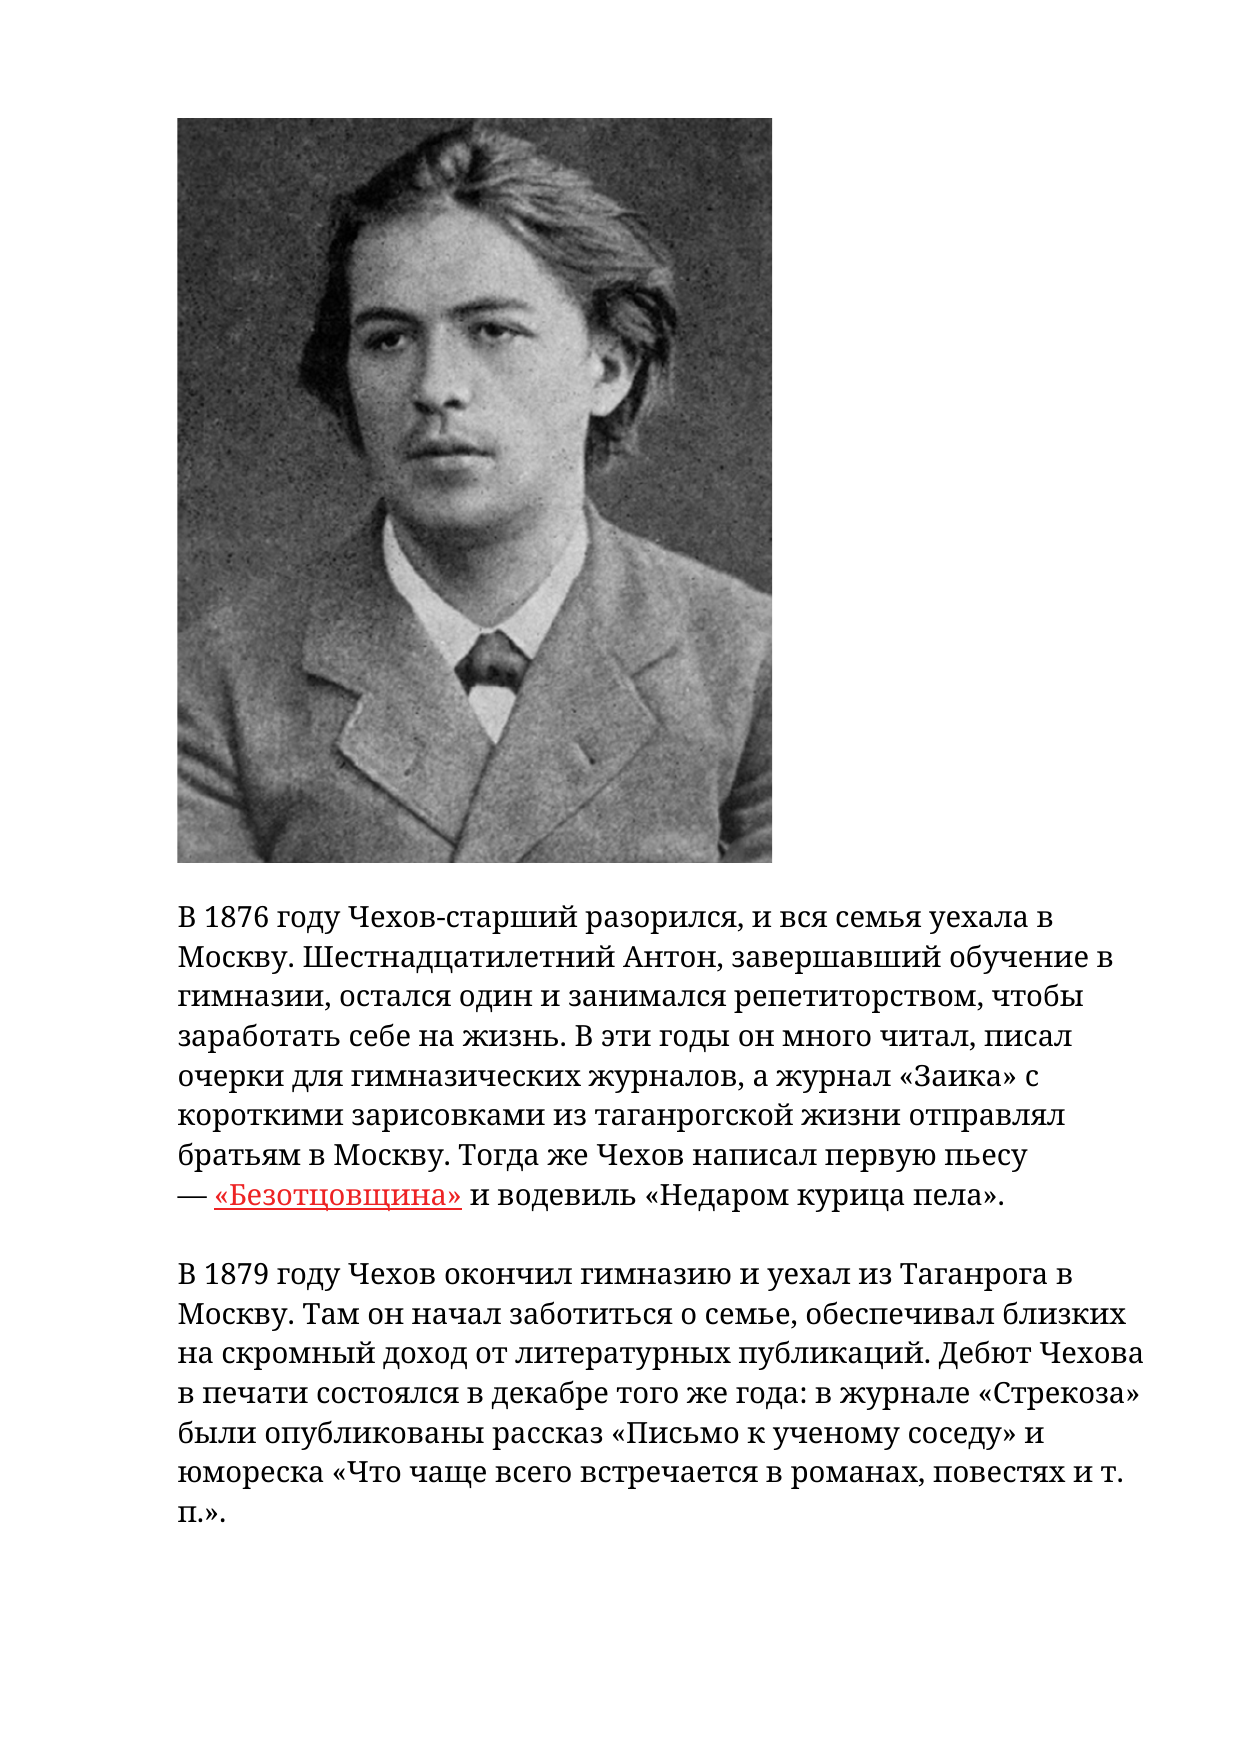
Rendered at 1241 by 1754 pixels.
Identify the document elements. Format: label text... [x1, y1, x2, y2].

picture [177, 118, 773, 863]
text В 1876 году Чехов-старший разорился, и вся семья уехала в Москву. Шестнадцатилетний Антон, завершавший обучение в гимназии, остался один и занимался репетиторством, чтобы заработать себе на жизнь. В эти годы он много читал, писал очерки для гимназических журналов, а журнал «Заика» с короткими зарисовками из таганрогской жизни отправлял братьям в Москву. Тогда же Чехов написал первую пьесу — «Безотцовщина» и водевиль «Недаром курица пела». В 1879 году Чехов окончил гимназию и уехал из Таганрога в Москву. Там он начал заботиться о семье, обеспечивал близких на скромный доход от литературных публикаций. Дебют Чехова в печати состоялся в декабре того же года: в журнале «Стрекоза» были опубликованы рассказ «Письмо к ученому соседу» и юмореска «Что чаще всего встречается в романах, повестях и т. п.». [177, 896, 1152, 1531]
